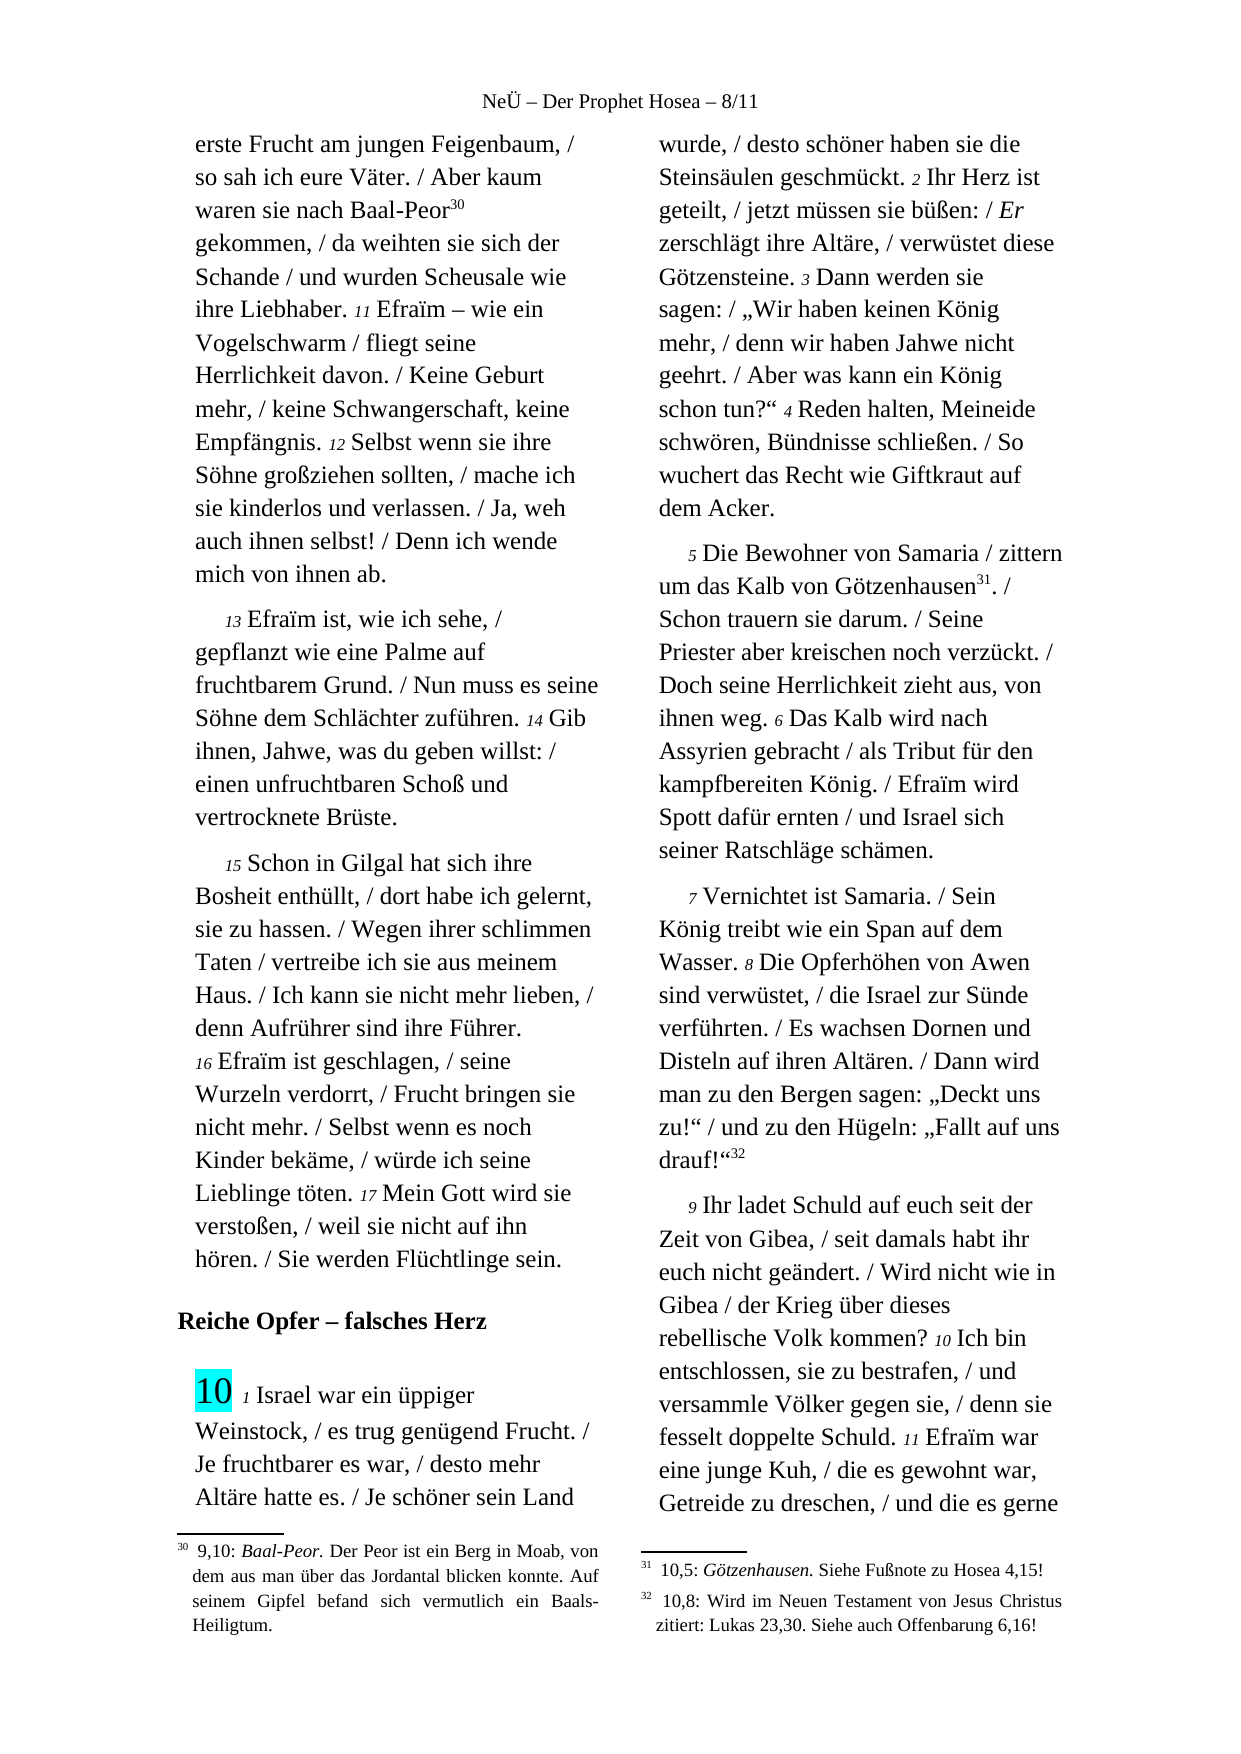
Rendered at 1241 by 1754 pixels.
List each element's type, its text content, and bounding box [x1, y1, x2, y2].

text 7 Vernichtet ist Samaria. / Sein König treibt wie ein Span auf dem Wasser. 8 Die Opferhöhen von Awen sind verwüstet, / die Israel zur Sünde verführten. / Es wachsen Dornen und Disteln auf ihren Altären. / Dann wird man zu den Bergen sagen: „Deckt uns zu!“ / und zu den Hügeln: „Fallt auf uns drauf!“ [658, 881, 1063, 1174]
text 15 Schon in Gilgal hat sich ihre Bosheit enthüllt, / dort habe ich gelernt, sie zu hassen. / Wegen ihrer schlimmen Taten / vertreibe ich sie aus meinem Haus. / Ich kann sie nicht mehr lieben, / denn Aufrührer sind ihre Führer. 16 Efraïm ist geschlagen, / seine Wurzeln verdorrt, / Frucht bringen sie nicht mehr. / Selbst wenn es noch Kinder bekäme, / würde ich seine Lieblinge töten. 17 Mein Gott wird sie verstoßen, / weil sie nicht auf ihn hören. / Sie werden Flüchtlinge sein. [195, 848, 599, 1273]
text 13 Efraïm ist, wie ich sehe, / gepflanzt wie eine Palme auf fruchtbarem Grund. / Nun muss es seine Söhne dem Schlächter zuführen. 14 Gib ihnen, Jahwe, was du geben willst: / einen unfruchtbaren Schoß und vertrocknete Brüste. [195, 604, 599, 831]
text 10 1 Israel war ein üppiger Weinstock, / es trug genügend Frucht. / Je fruchtbarer es war, / desto mehr Altäre hatte es. / Je schöner sein Land wurde, / desto schöner haben sie die Steinsäulen geschmückt. 2 Ihr Herz ist geteilt, / jetzt müssen sie büßen: / Er zerschlägt ihre Altäre, / verwüstet diese Götzensteine. 3 Dann werden sie sagen: / „Wir haben keinen König mehr, / denn wir haben Jahwe nicht geehrt. / Aber was kann ein König schon tun?“ 4 Reden halten, Meineide schwören, Bündnisse schließen. / So wuchert das Recht wie Giftkraut auf dem Acker. [658, 129, 1063, 521]
text 5 Die Bewohner von Samaria / zittern um das Kalb von Götzenhausen. / Schon trauern sie darum. / Seine Priester aber kreischen noch verzückt. / Doch seine Herrlichkeit zieht aus, von ihnen weg. 6 Das Kalb wird nach Assyrien gebracht / als Tribut für den kampfbereiten König. / Efraïm wird Spott dafür ernten / und Israel sich seiner Ratschläge schämen. [658, 538, 1063, 864]
text 10 1 Israel war ein üppiger Weinstock, / es trug genügend Frucht. / Je fruchtbarer es war, / desto mehr Altäre hatte es. / Je schöner sein Land wurde, / desto schöner haben sie die Steinsäulen geschmückt. 2 Ihr Herz ist geteilt, / jetzt müssen sie büßen: / Er zerschlägt ihre Altäre, / verwüstet diese Götzensteine. 3 Dann werden sie sagen: / „Wir haben keinen König mehr, / denn wir haben Jahwe nicht geehrt. / Aber was kann ein König schon tun?“ 4 Reden halten, Meineide schwören, Bündnisse schließen. / So wuchert das Recht wie Giftkraut auf dem Acker. [195, 1368, 599, 1511]
text Reiche Opfer – falsches Herz [177, 1306, 599, 1335]
